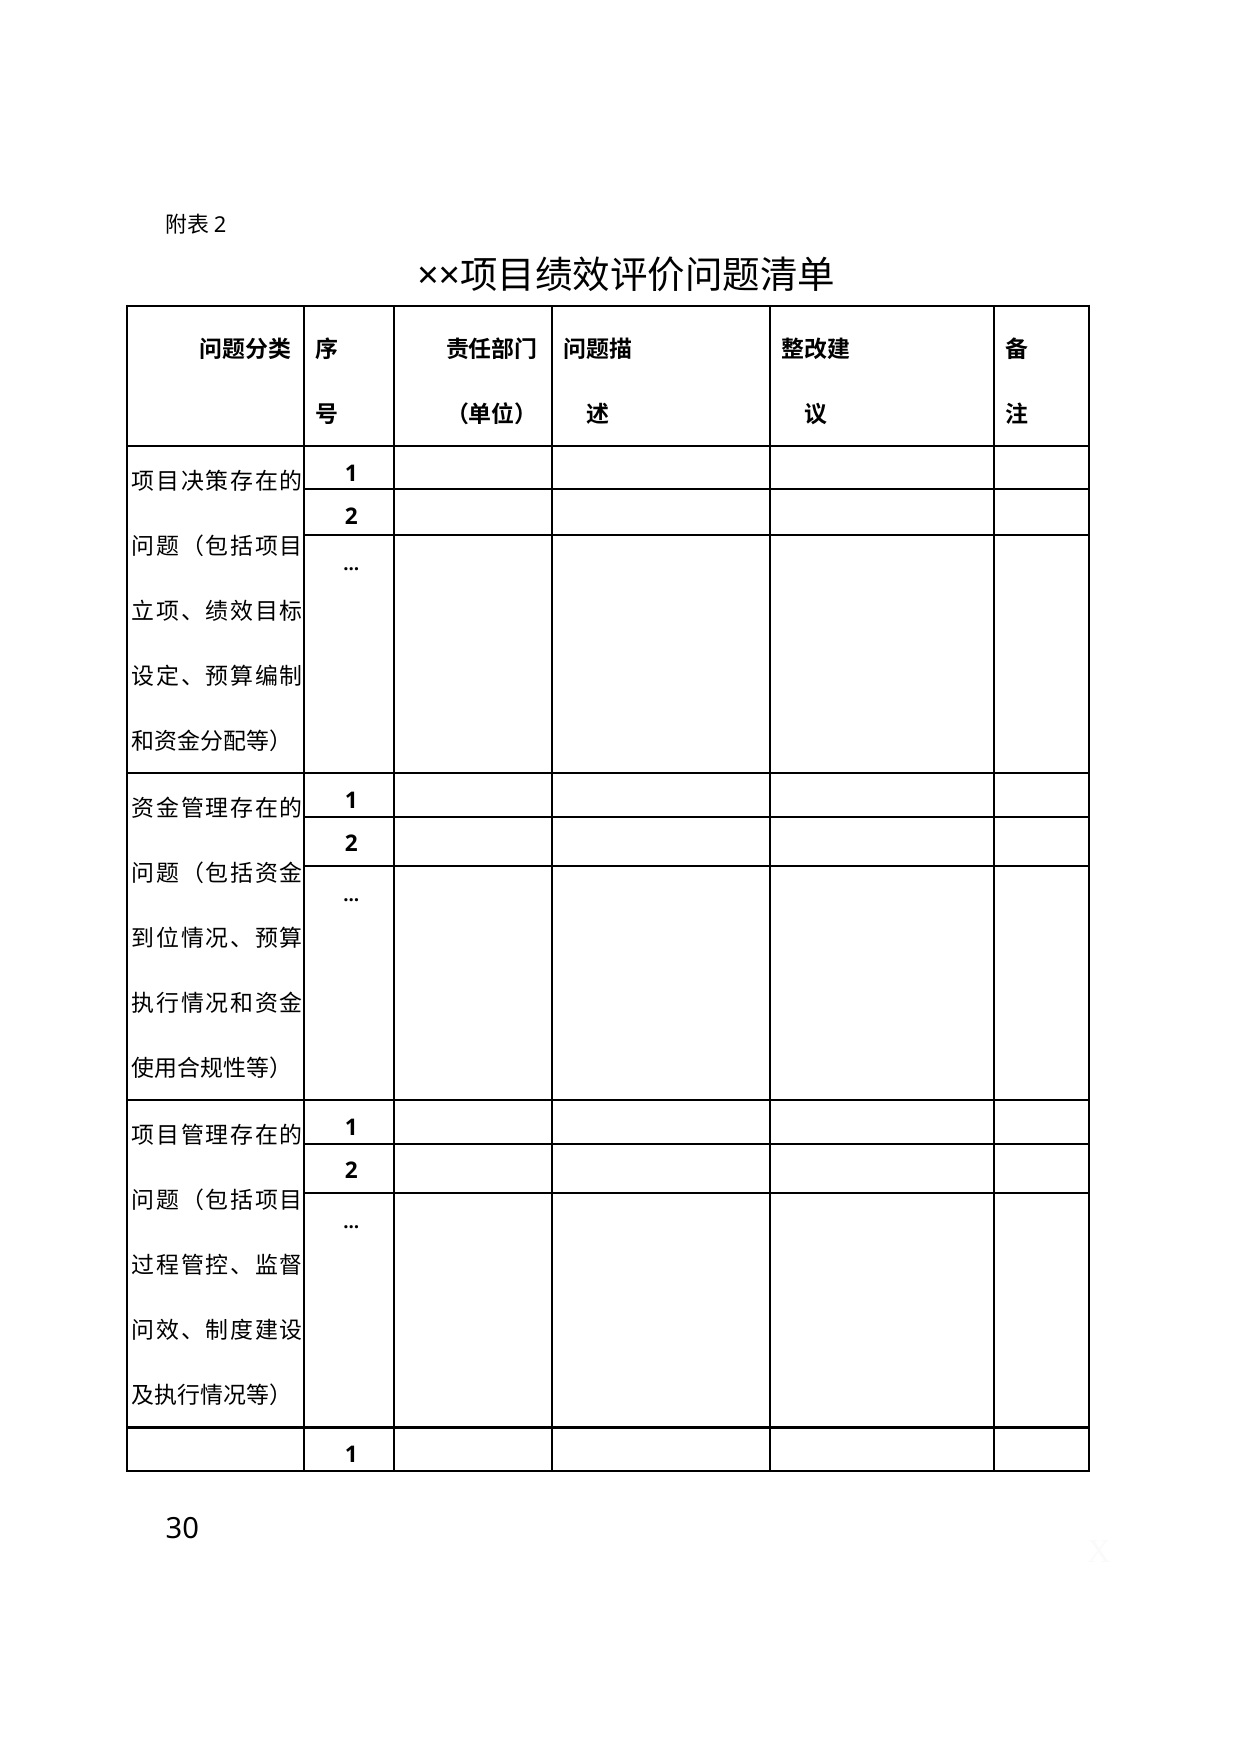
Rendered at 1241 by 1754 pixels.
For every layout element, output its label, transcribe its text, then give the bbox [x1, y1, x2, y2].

text ××项目绩效评价问题清单 [165, 239, 1087, 304]
table_cell [771, 818, 993, 864]
text 附表2 [165, 207, 349, 239]
table_header 问题描述 [553, 307, 769, 445]
table_cell [553, 1429, 769, 1470]
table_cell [128, 1429, 303, 1470]
table_cell [553, 490, 769, 534]
table_cell 2 [305, 818, 393, 864]
table_header 整改建议 [771, 307, 993, 445]
table_cell [995, 1101, 1088, 1143]
table_cell [395, 490, 551, 534]
table_cell [395, 1101, 551, 1143]
table_header 责任部门（单位） [395, 307, 551, 445]
table_cell [995, 490, 1088, 534]
table_cell [553, 774, 769, 816]
table_cell [771, 447, 993, 488]
table_cell 1 [305, 1429, 393, 1470]
table_cell [995, 818, 1088, 864]
table_cell 2 [305, 1145, 393, 1192]
table_cell 1 [305, 447, 393, 488]
table_cell [395, 867, 551, 1099]
table_cell [995, 536, 1088, 772]
table_cell [553, 536, 769, 772]
table_cell 2 [305, 490, 393, 534]
table_cell 项目管理存在的问题（包括项目过程管控、监督问效、制度建设及执行情况等） [128, 1101, 303, 1426]
table_cell [553, 1194, 769, 1426]
table_cell [395, 818, 551, 864]
table_cell [771, 1194, 993, 1426]
table_cell 1 [305, 1101, 393, 1143]
table_cell [771, 536, 993, 772]
table_cell 1 [305, 774, 393, 816]
table_cell 项目决策存在的问题（包括项目立项、绩效目标设定、预算编制和资金分配等） [128, 447, 303, 772]
table_header 问题分类 [128, 307, 303, 445]
table_cell [553, 447, 769, 488]
table_cell [995, 867, 1088, 1099]
table_cell [553, 818, 769, 864]
table_cell [553, 867, 769, 1099]
table_cell [771, 1429, 993, 1470]
table_cell [995, 774, 1088, 816]
table_cell 资金管理存在的问题（包括资金到位情况、预算执行情况和资金使用合规性等） [128, 774, 303, 1099]
table_cell [771, 1145, 993, 1192]
table_cell [771, 1101, 993, 1143]
table_cell [995, 447, 1088, 488]
table_cell … [305, 536, 393, 772]
table_header 序号 [305, 307, 393, 445]
table_cell [395, 1429, 551, 1470]
table_header 备注 [995, 307, 1088, 445]
table_cell [553, 1145, 769, 1192]
table_cell [395, 1145, 551, 1192]
table_cell [995, 1145, 1088, 1192]
table_cell [771, 490, 993, 534]
table_cell … [305, 867, 393, 1099]
table_cell [771, 774, 993, 816]
table_cell [995, 1194, 1088, 1426]
table_cell [553, 1101, 769, 1143]
table_cell … [305, 1194, 393, 1426]
table_cell [395, 447, 551, 488]
table_cell [395, 774, 551, 816]
table_cell [395, 1194, 551, 1426]
table_cell [995, 1429, 1088, 1470]
table_cell [395, 536, 551, 772]
table_cell [771, 867, 993, 1099]
